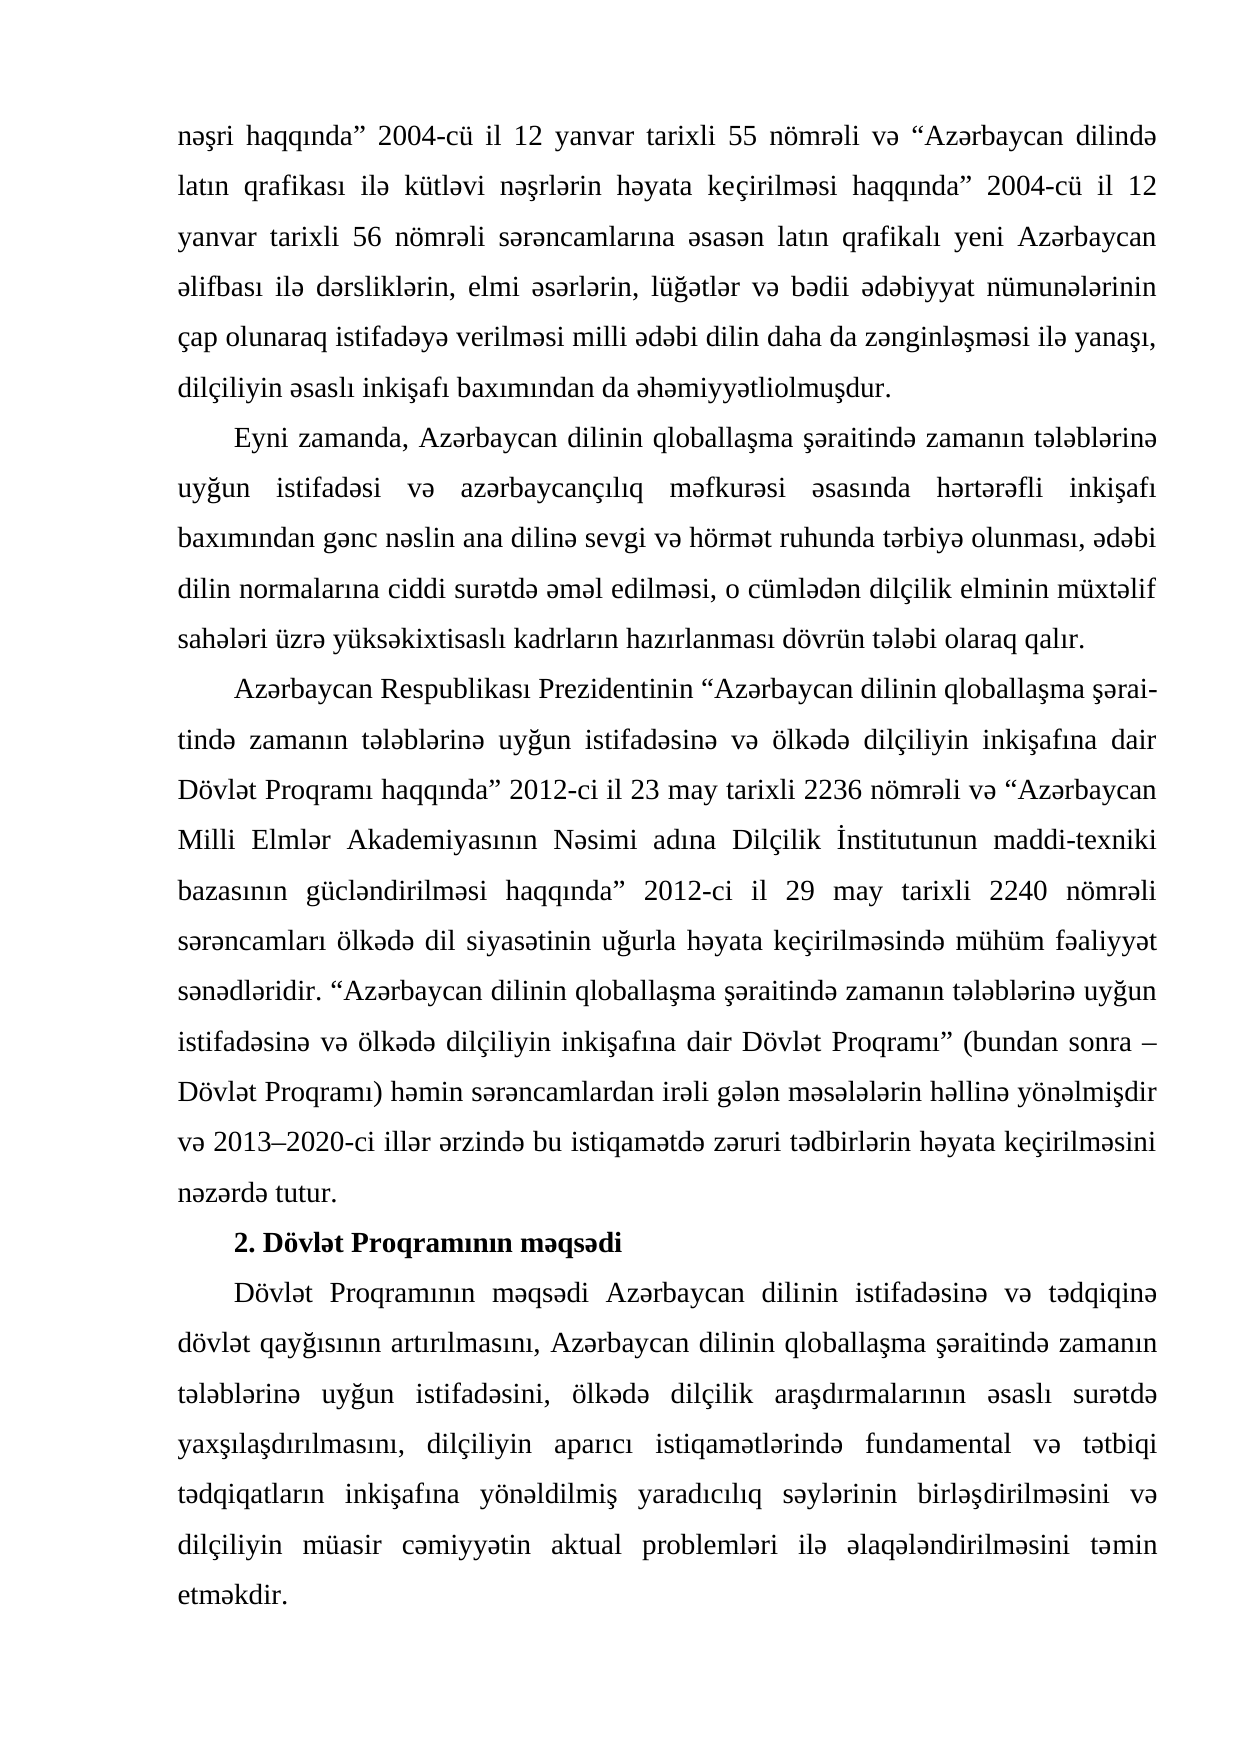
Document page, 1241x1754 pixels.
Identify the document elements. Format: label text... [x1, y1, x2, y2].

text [177, 118, 1157, 403]
text Dövlət Proqramının məqsədi Azərbaycan dilinin istifadəsinə və tədqiqinə dövlət qayğısının artırılmasını, Azərbaycan dilinin qloballaşma şəraitində zamanın tələblərinə uyğun istifadəsini, ölkədə dilçilik araşdırmalarının əsaslı surətdə yaxşılaşdırılmasını, dilçiliyin aparıcı istiqamətlərində fundamental və tətbiqi tədqiqatların inkişafına yönəldilmiş yaradıcılıq səylərinin birləşdirilməsini və dilçiliyin müasir cəmiyyətin aktual problemləri ilə əlaqələndirilməsini təmin etməkdir. [177, 1275, 1157, 1611]
text Azərbaycan Respublikası Prezidentinin “Azərbaycan dilinin qloballaşma şəraitində zamanın tələblərinə uyğun istifadəsinə və ölkədə dilçiliyin inkişafına dair Dövlət Proqramı haqqında” 2012-ci il 23 may tarixli 2236 nömrəli və “Azərbaycan Milli Elmlər Akademiyasının Nəsimi adına Dilçilik İnstitutunun maddi-texniki bazasının gücləndirilməsi haqqında” 2012-ci il 29 may tarixli 2240 nömrəli sərəncamları ölkədə dil siyasətinin uğurla həyata keçirilməsində mühüm fəaliyyət sənədləridir. “Azərbaycan dilinin qloballaşma şəraitində zamanın tələblərinə uyğun istifadəsinə və ölkədə dilçiliyin inkişafına dair Dövlət Proqramı” (bundan sonra – Dövlət Proqramı) həmin sərəncamlardan irəli gələn məsələlərin həllinə yönəlmişdir və 2013–2020-ci illər ərzində bu istiqamətdə zəruri tədbirlərin həyata keçirilməsini nəzərdə tutur. [177, 672, 1157, 1208]
text 2. Dövlət Proqramının məqsədi [177, 1225, 1157, 1258]
text Eyni zamanda, Azərbaycan dilinin qloballaşma şəraitində zamanın tələblərinə uyğun istifadəsi və azərbaycançılıq məfkurəsi əsasında hərtərəfli inkişafı baxımından gənc nəslin ana dilinə sevgi və hörmət ruhunda tərbiyə olunması, ədəbi dilin normalarına ciddi surətdə əməl edilməsi, o cümlədən dilçilik elminin müxtəlif sahələri üzrə yüksəkixtisaslı kadrların hazırlanması dövrün tələbi olaraq qalır. [177, 420, 1157, 655]
